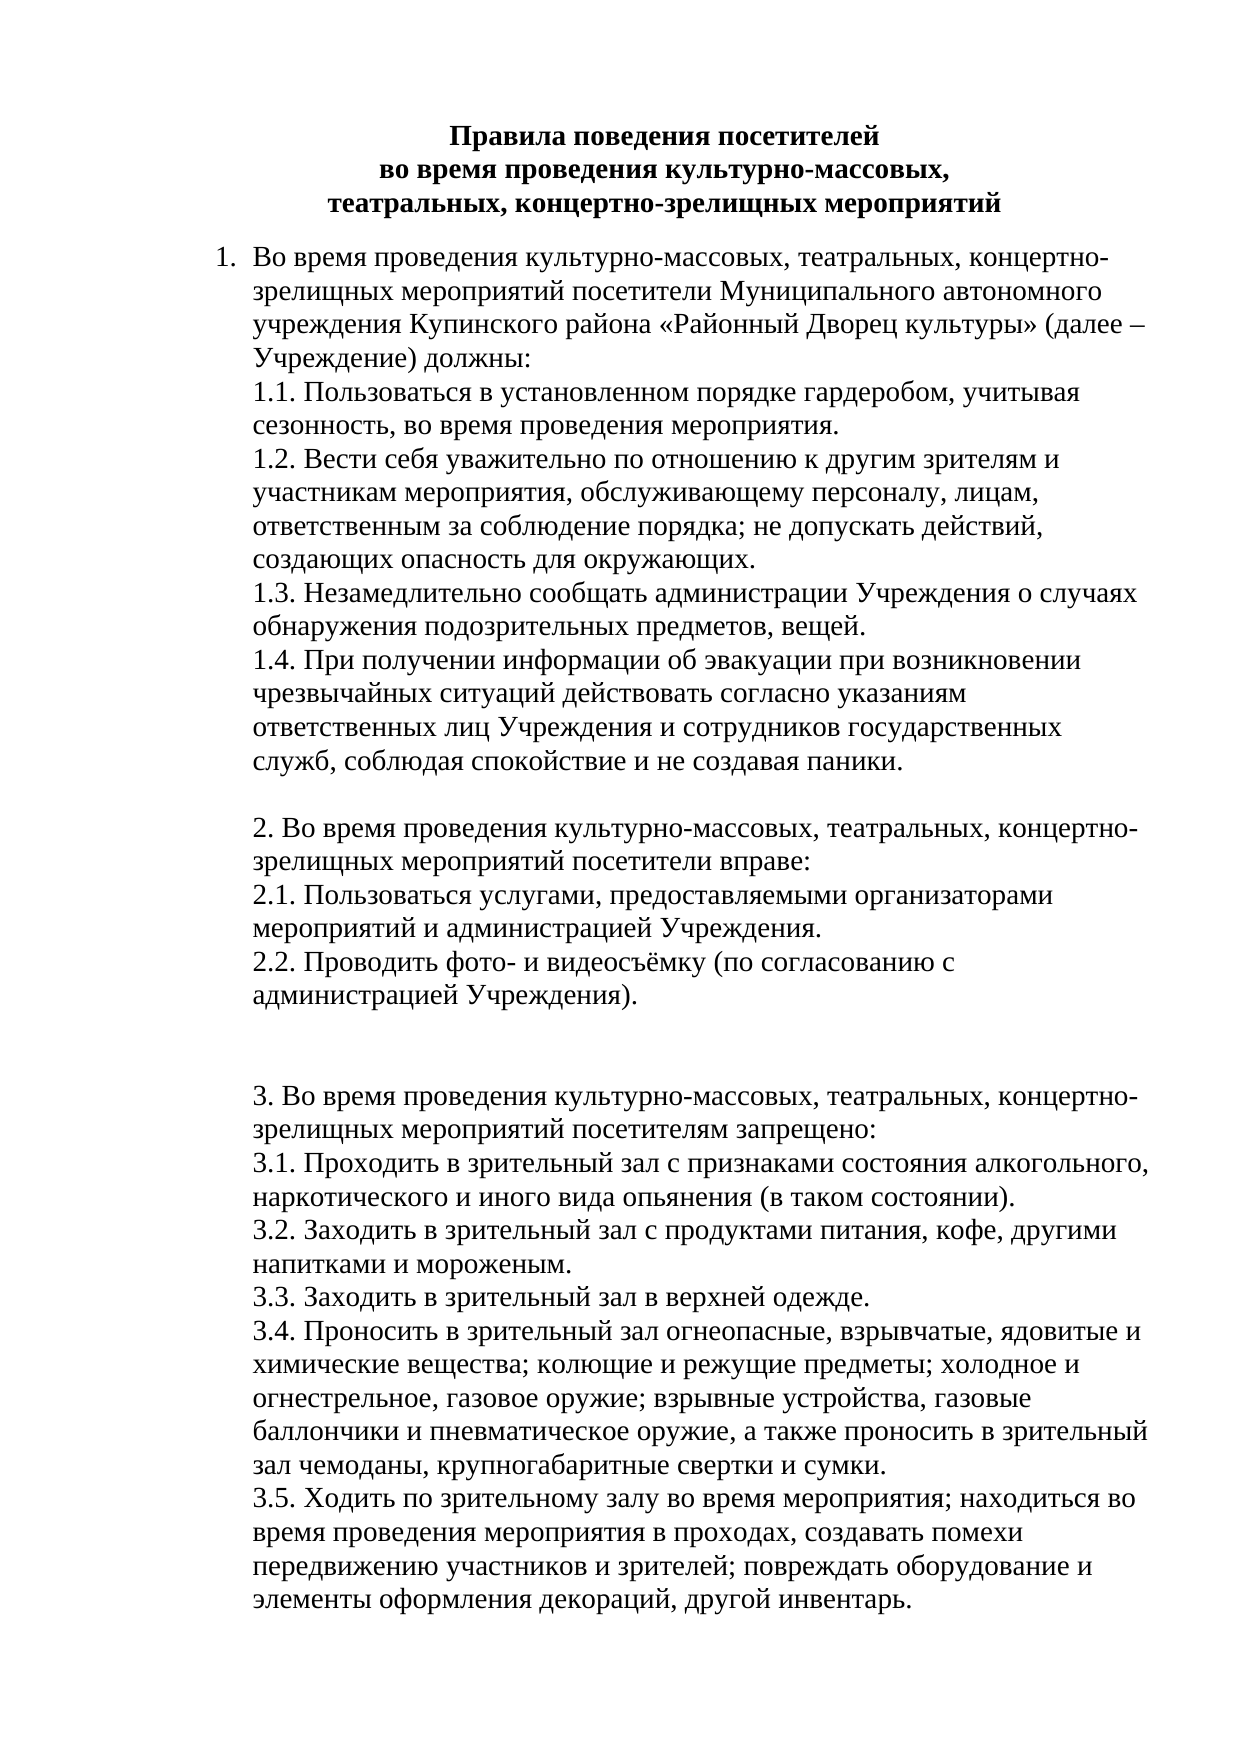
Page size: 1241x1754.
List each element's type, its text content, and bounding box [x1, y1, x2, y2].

list Во время проведения культурно-массовых, театральных, концертно-зрелищных мероприятий посетители Муниципального автономного учреждения Купинского района «Районный Дворец культуры» (далее – Учреждение) должны: 1.1. Пользоваться в установленном порядке гардеробом, учитывая сезонность, во время проведения мероприятия. 1.2. Вести себя уважительно по отношению к другим зрителям и участникам мероприятия, обслуживающему персоналу, лицам, ответственным за соблюдение порядка; не допускать действий, создающих опасность для окружающих. 1.3. Незамедлительно сообщать администрации Учреждения о случаях обнаружения подозрительных предметов, вещей. 1.4. При получении информации об эвакуации при возникновении чрезвычайных ситуаций действовать согласно указаниям ответственных лиц Учреждения и сотрудников государственных служб, соблюдая спокойствие и не создавая паники. 2. Во время проведения культурно-массовых, театральных, концертно-зрелищных мероприятий посетители вправе: 2.1. Пользоваться услугами, предоставляемыми организаторами мероприятий и администрацией Учреждения. 2.2. Проводить фото- и видеосъёмку (по согласованию с администрацией Учреждения). 3. Во время проведения культурно-массовых, театральных, концертно-зрелищных мероприятий посетителям запрещено: 3.1. Проходить в зрительный зал с признаками состояния алкогольного, наркотического и иного вида опьянения (в таком состоянии). 3.2. Заходить в зрительный зал с продуктами питания, кофе, другими напитками и мороженым. 3.3. Заходить в зрительный зал в верхней одежде. 3.4. Проносить в зрительный зал огнеопасные, взрывчатые, ядовитые и химические вещества; колющие и режущие предметы; холодное и огнестрельное, газовое оружие; взрывные устройства, газовые баллончики и пневматическое оружие, а также проносить в зрительный зал чемоданы, крупногабаритные свертки и сумки. 3.5. Ходить по зрительному залу во время мероприятия; находиться во время проведения мероприятия в проходах, создавать помехи передвижению участников и зрителей; повреждать оборудование и элементы оформления декораций, другой инвентарь. [215, 239, 1152, 1615]
text Правила поведения посетителей во время проведения культурно-массовых, театральных, концертно-зрелищных мероприятий [177, 118, 1152, 219]
